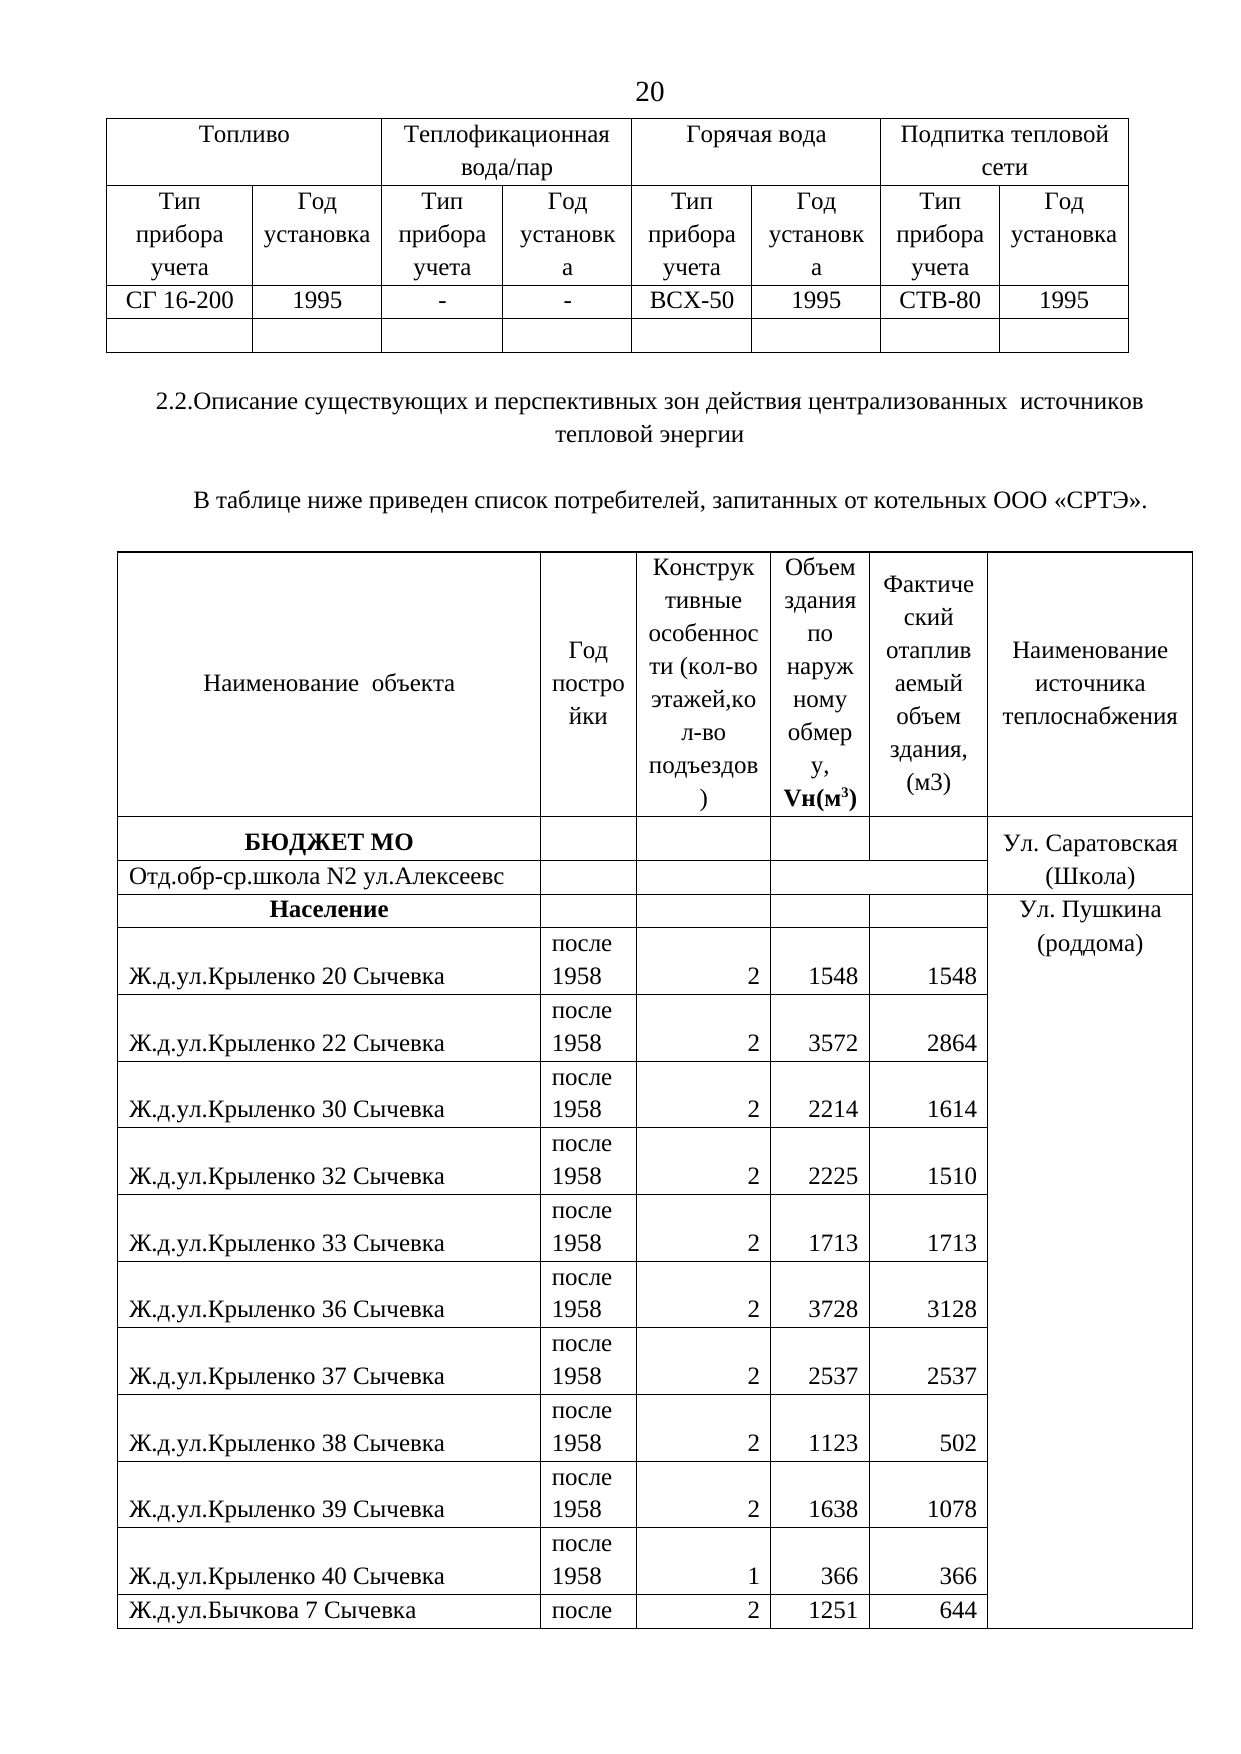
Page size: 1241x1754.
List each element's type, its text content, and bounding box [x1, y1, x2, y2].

table_header Фактический отапливаемый объем здания, (м3) [870, 553, 987, 816]
table_cell 2 [637, 1262, 770, 1327]
table_cell 1 [637, 1528, 770, 1594]
table_cell - [382, 286, 502, 318]
table_cell 1548 [771, 928, 869, 994]
table_cell 2 [637, 1062, 770, 1127]
table_cell Ул. Пушкина (роддома) [988, 895, 1192, 1627]
table_cell [382, 319, 502, 352]
table_cell 3128 [870, 1262, 987, 1327]
table_cell после 1958 [541, 1328, 636, 1394]
table_cell Тип прибора учета [382, 186, 502, 284]
table_cell [637, 817, 770, 860]
table_header Объем здания по наружному обмеру, Vн(м3) [771, 553, 869, 816]
table_cell 2864 [870, 995, 987, 1061]
table_cell 2 [637, 995, 770, 1061]
table_cell после 1958 [541, 1195, 636, 1261]
table_cell [637, 861, 770, 893]
table_cell Год установка [503, 186, 631, 284]
table_cell ВСХ-50 [632, 286, 751, 318]
table_cell Ж.д.ул.Крыленко 39 Сычевка [118, 1462, 540, 1527]
table_cell Население [118, 895, 540, 927]
table_cell после 1958 [541, 1062, 636, 1127]
table_cell Горячая вода [632, 119, 880, 185]
table_cell 2 [637, 1195, 770, 1261]
table_cell Подпитка тепловой сети [881, 119, 1128, 185]
table_cell СГ 16-200 [107, 286, 252, 318]
table_cell Отд.обр-ср.школа N2 ул.Алексеевс [118, 861, 540, 893]
table_cell 366 [771, 1528, 869, 1594]
table_cell Ж.д.ул.Крыленко 38 Сычевка [118, 1395, 540, 1461]
table_cell - [503, 286, 631, 318]
table_cell [503, 319, 631, 352]
table_cell после 1958 [541, 1528, 636, 1594]
table_cell [771, 895, 869, 927]
table_cell Теплофикационная вода/пар [382, 119, 631, 185]
table_cell Ж.д.ул.Крыленко 36 Сычевка [118, 1262, 540, 1327]
table_cell Ул. Саратовская (Школа) [988, 817, 1192, 893]
table_header Конструктивные особенности (кол-во этажей,кол-во подъездов) [637, 553, 770, 816]
table_cell 3728 [771, 1262, 869, 1327]
table_cell [870, 817, 987, 860]
table_cell Ж.д.ул.Крыленко 33 Сычевка [118, 1195, 540, 1261]
table_cell 1995 [1000, 286, 1128, 318]
table_header Год постройки [541, 553, 636, 816]
table_cell [771, 861, 987, 893]
table_cell 3572 [771, 995, 869, 1061]
table_cell [752, 319, 880, 352]
table_cell Тип прибора учета [881, 186, 999, 284]
table_cell [881, 319, 999, 352]
table_cell [541, 861, 636, 893]
table_cell Ж.д.ул.Крыленко 22 Сычевка [118, 995, 540, 1061]
table_cell 1510 [870, 1128, 987, 1194]
table_header Наименование источника теплоснабжения [988, 553, 1192, 816]
table_cell после 1958 [541, 1128, 636, 1194]
table_cell 1713 [771, 1195, 869, 1261]
table_cell Топливо [107, 119, 381, 185]
table_cell СТВ-80 [881, 286, 999, 318]
table_cell Тип прибора учета [107, 186, 252, 284]
table_cell после 1958 [541, 1395, 636, 1461]
table_cell Ж.д.ул.Крыленко 40 Сычевка [118, 1528, 540, 1594]
table_cell 1995 [752, 286, 880, 318]
table_cell после 1958 [541, 1595, 636, 1627]
table_cell 2 [637, 1328, 770, 1394]
table_cell Ж.д.ул.Крыленко 20 Сычевка [118, 928, 540, 994]
table_cell 1638 [771, 1462, 869, 1527]
table_cell 2 [637, 1462, 770, 1527]
text 2.2.Описание существующих и перспективных зон действия централизованных источников тепловой энергии [118, 386, 1181, 448]
table_cell [1000, 319, 1128, 352]
table_cell 2537 [771, 1328, 869, 1394]
table_cell после 1958 [541, 1262, 636, 1327]
table_cell Тип прибора учета [632, 186, 751, 284]
table_cell [253, 319, 381, 352]
table_cell 2225 [771, 1128, 869, 1194]
table_cell БЮДЖЕТ МО [118, 817, 540, 860]
table_cell 2214 [771, 1062, 869, 1127]
table_cell 2 [637, 1595, 770, 1627]
table_cell 1123 [771, 1395, 869, 1461]
table_cell Год установка [1000, 186, 1128, 284]
table_cell 644 [870, 1595, 987, 1627]
table_cell 2537 [870, 1328, 987, 1394]
table_cell 1713 [870, 1195, 987, 1261]
table_cell 1548 [870, 928, 987, 994]
table_cell [541, 895, 636, 927]
table_cell Ж.д.ул.Крыленко 32 Сычевка [118, 1128, 540, 1194]
table_cell [771, 817, 869, 860]
table_cell 2 [637, 1395, 770, 1461]
table_cell 1614 [870, 1062, 987, 1127]
table_cell Год установка [752, 186, 880, 284]
table_cell 1078 [870, 1462, 987, 1527]
table_cell [632, 319, 751, 352]
table_header Наименование объекта [118, 553, 540, 816]
table_cell после 1958 [541, 1462, 636, 1527]
table_cell после 1958 [541, 928, 636, 994]
table_cell [637, 895, 770, 927]
table_cell [541, 817, 636, 860]
table_cell 2 [637, 1128, 770, 1194]
table_cell 1995 [253, 286, 381, 318]
table_cell после 1958 [541, 995, 636, 1061]
table_cell [870, 895, 987, 927]
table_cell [118, 1595, 540, 1627]
table_cell Год установка [253, 186, 381, 284]
table_cell 1251 [771, 1595, 869, 1627]
table_cell [107, 319, 252, 352]
table_cell Ж.д.ул.Крыленко 30 Сычевка [118, 1062, 540, 1127]
table_cell 2 [637, 928, 770, 994]
text В таблице ниже приведен список потребителей, запитанных от котельных ООО «СРТЭ». [118, 485, 1181, 514]
table_cell Ж.д.ул.Крыленко 37 Сычевка [118, 1328, 540, 1394]
table_cell 502 [870, 1395, 987, 1461]
table_cell 366 [870, 1528, 987, 1594]
